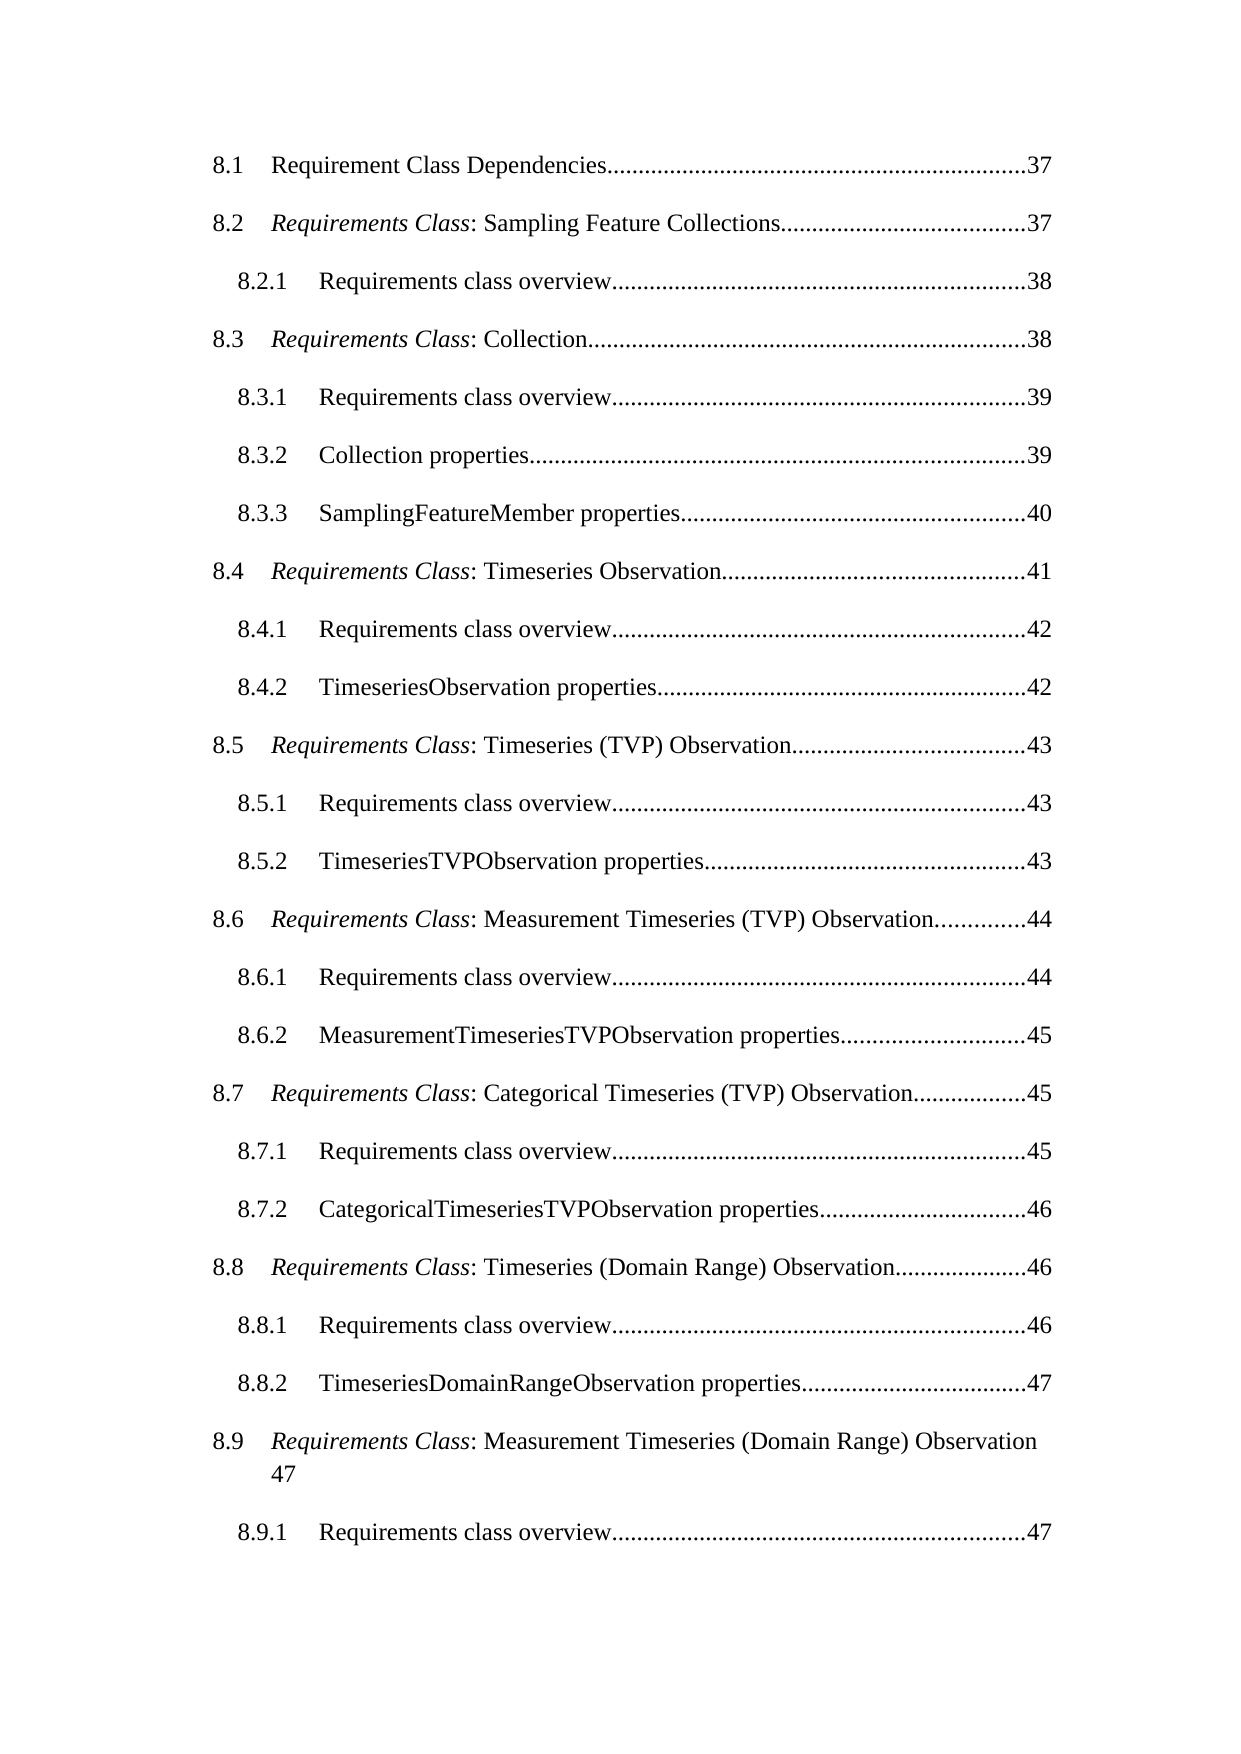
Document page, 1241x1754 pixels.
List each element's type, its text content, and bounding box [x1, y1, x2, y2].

text 8.5.2 TimeseriesTVPObservation properties 43 [237, 846, 1053, 875]
text 8.1 Requirement Class Dependencies 37 [212, 150, 1053, 179]
text 8.2 Requirements Class: Sampling Feature Collections 37 [212, 208, 1053, 237]
text 8.7 Requirements Class: Categorical Timeseries (TVP) Observation 45 [212, 1078, 1053, 1107]
text 8.4 Requirements Class: Timeseries Observation 41 [212, 556, 1053, 585]
text 8.3 Requirements Class: Collection 38 [212, 324, 1053, 353]
text 8.8.1 Requirements class overview 46 [237, 1310, 1053, 1339]
text 8.4.1 Requirements class overview 42 [237, 614, 1053, 643]
text 8.6 Requirements Class: Measurement Timeseries (TVP) Observation 44 [212, 904, 1053, 933]
text 8.8.2 TimeseriesDomainRangeObservation properties 47 [237, 1368, 1053, 1397]
text 8.2.1 Requirements class overview 38 [237, 266, 1053, 295]
text 8.8 Requirements Class: Timeseries (Domain Range) Observation 46 [212, 1252, 1053, 1281]
text 8.7.2 CategoricalTimeseriesTVPObservation properties 46 [237, 1194, 1053, 1223]
text 8.9 Requirements Class: Measurement Timeseries (Domain Range) Observation 47 [212, 1426, 1053, 1488]
text 8.4.2 TimeseriesObservation properties 42 [237, 672, 1053, 701]
text 8.5 Requirements Class: Timeseries (TVP) Observation 43 [212, 730, 1053, 759]
text 8.5.1 Requirements class overview 43 [237, 788, 1053, 817]
text 8.9.1 Requirements class overview 47 [237, 1517, 1053, 1546]
text 8.6.1 Requirements class overview 44 [237, 962, 1053, 991]
text 8.6.2 MeasurementTimeseriesTVPObservation properties 45 [237, 1020, 1053, 1049]
text 8.3.3 SamplingFeatureMember properties 40 [237, 498, 1053, 527]
text 8.3.1 Requirements class overview 39 [237, 382, 1053, 411]
text 8.3.2 Collection properties 39 [237, 440, 1053, 469]
text 8.7.1 Requirements class overview 45 [237, 1136, 1053, 1165]
